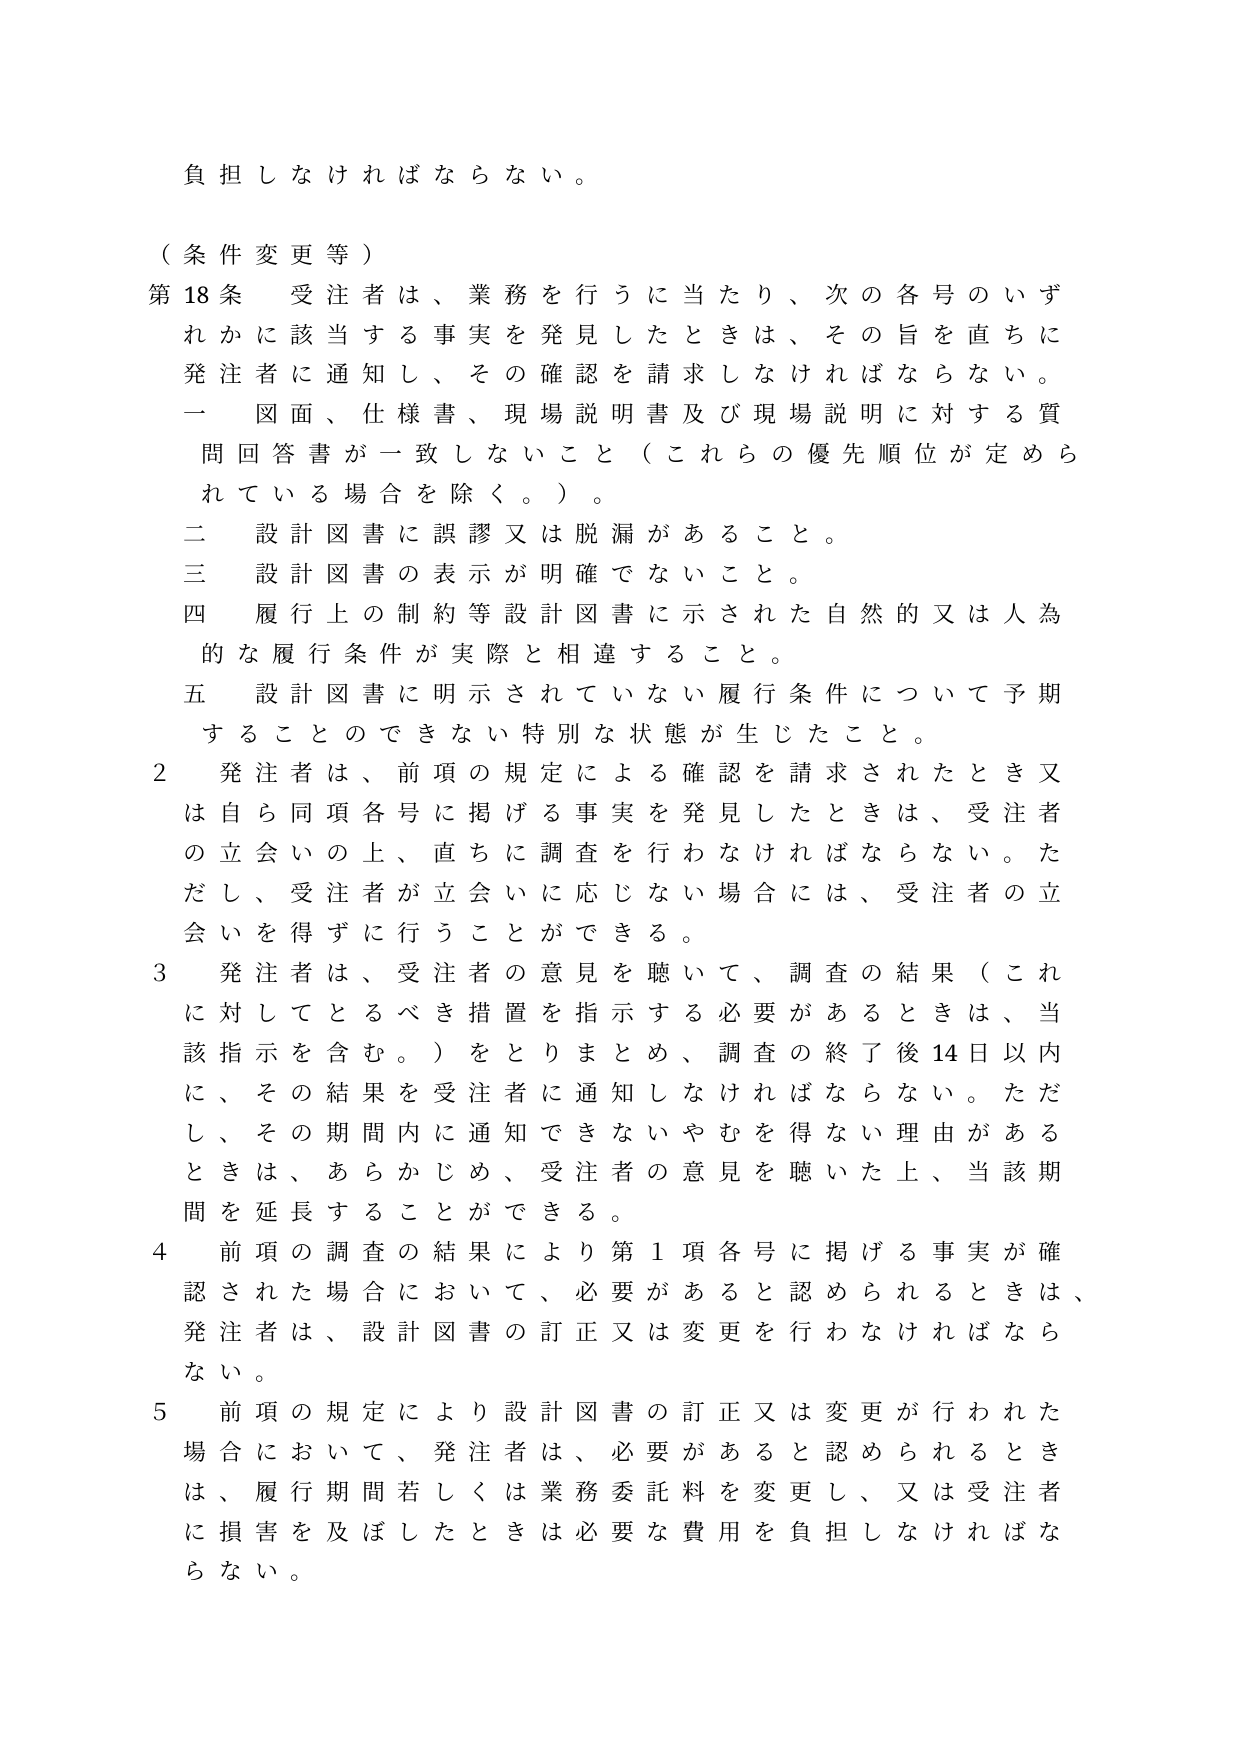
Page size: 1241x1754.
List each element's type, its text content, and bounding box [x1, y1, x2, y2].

text （条件変更等） [148, 233, 1092, 273]
text 一 図面、仕様書、現場説明書及び現場説明に対する質問回答書が一致しないこと（これらの優先順位が定められている場合を除く。）。 [148, 393, 1092, 513]
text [148, 154, 1092, 193]
text 二 設計図書に誤謬又は脱漏があること。 [148, 513, 1092, 553]
text 五 設計図書に明示されていない履行条件について予期することのできない特別な状態が生じたこと。 [148, 672, 1092, 752]
text ２ 発注者は、前項の規定による確認を請求されたとき又は自ら同項各号に掲げる事実を発見したときは、受注者の立会いの上、直ちに調査を行わなければならない。ただし、受注者が立会いに応じない場合には、受注者の立会いを得ずに行うことができる。 [148, 752, 1092, 952]
text ３ 発注者は、受注者の意見を聴いて、調査の結果（これに対してとるべき措置を指示する必要があるときは、当該指示を含む。）をとりまとめ、調査の終了後14日以内に、その結果を受注者に通知しなければならない。ただし、その期間内に通知できないやむを得ない理由があるときは、あらかじめ、受注者の意見を聴いた上、当該期間を延長することができる。 [148, 952, 1092, 1231]
text 四 履行上の制約等設計図書に示された自然的又は人為的な履行条件が実際と相違すること。 [148, 592, 1092, 672]
text ４ 前項の調査の結果により第１項各号に掲げる事実が確認された場合において、必要があると認められるときは、発注者は、設計図書の訂正又は変更を行わなければならない。 [148, 1231, 1092, 1390]
text ５ 前項の規定により設計図書の訂正又は変更が行われた場合において、発注者は、必要があると認められるときは、履行期間若しくは業務委託料を変更し、又は受注者に損害を及ぼしたときは必要な費用を負担しなければならない。 [148, 1390, 1092, 1590]
text 三 設計図書の表示が明確でないこと。 [148, 553, 1092, 592]
text 第18条 受注者は、業務を行うに当たり、次の各号のいずれかに該当する事実を発見したときは、その旨を直ちに発注者に通知し、その確認を請求しなければならない。 [148, 273, 1092, 393]
